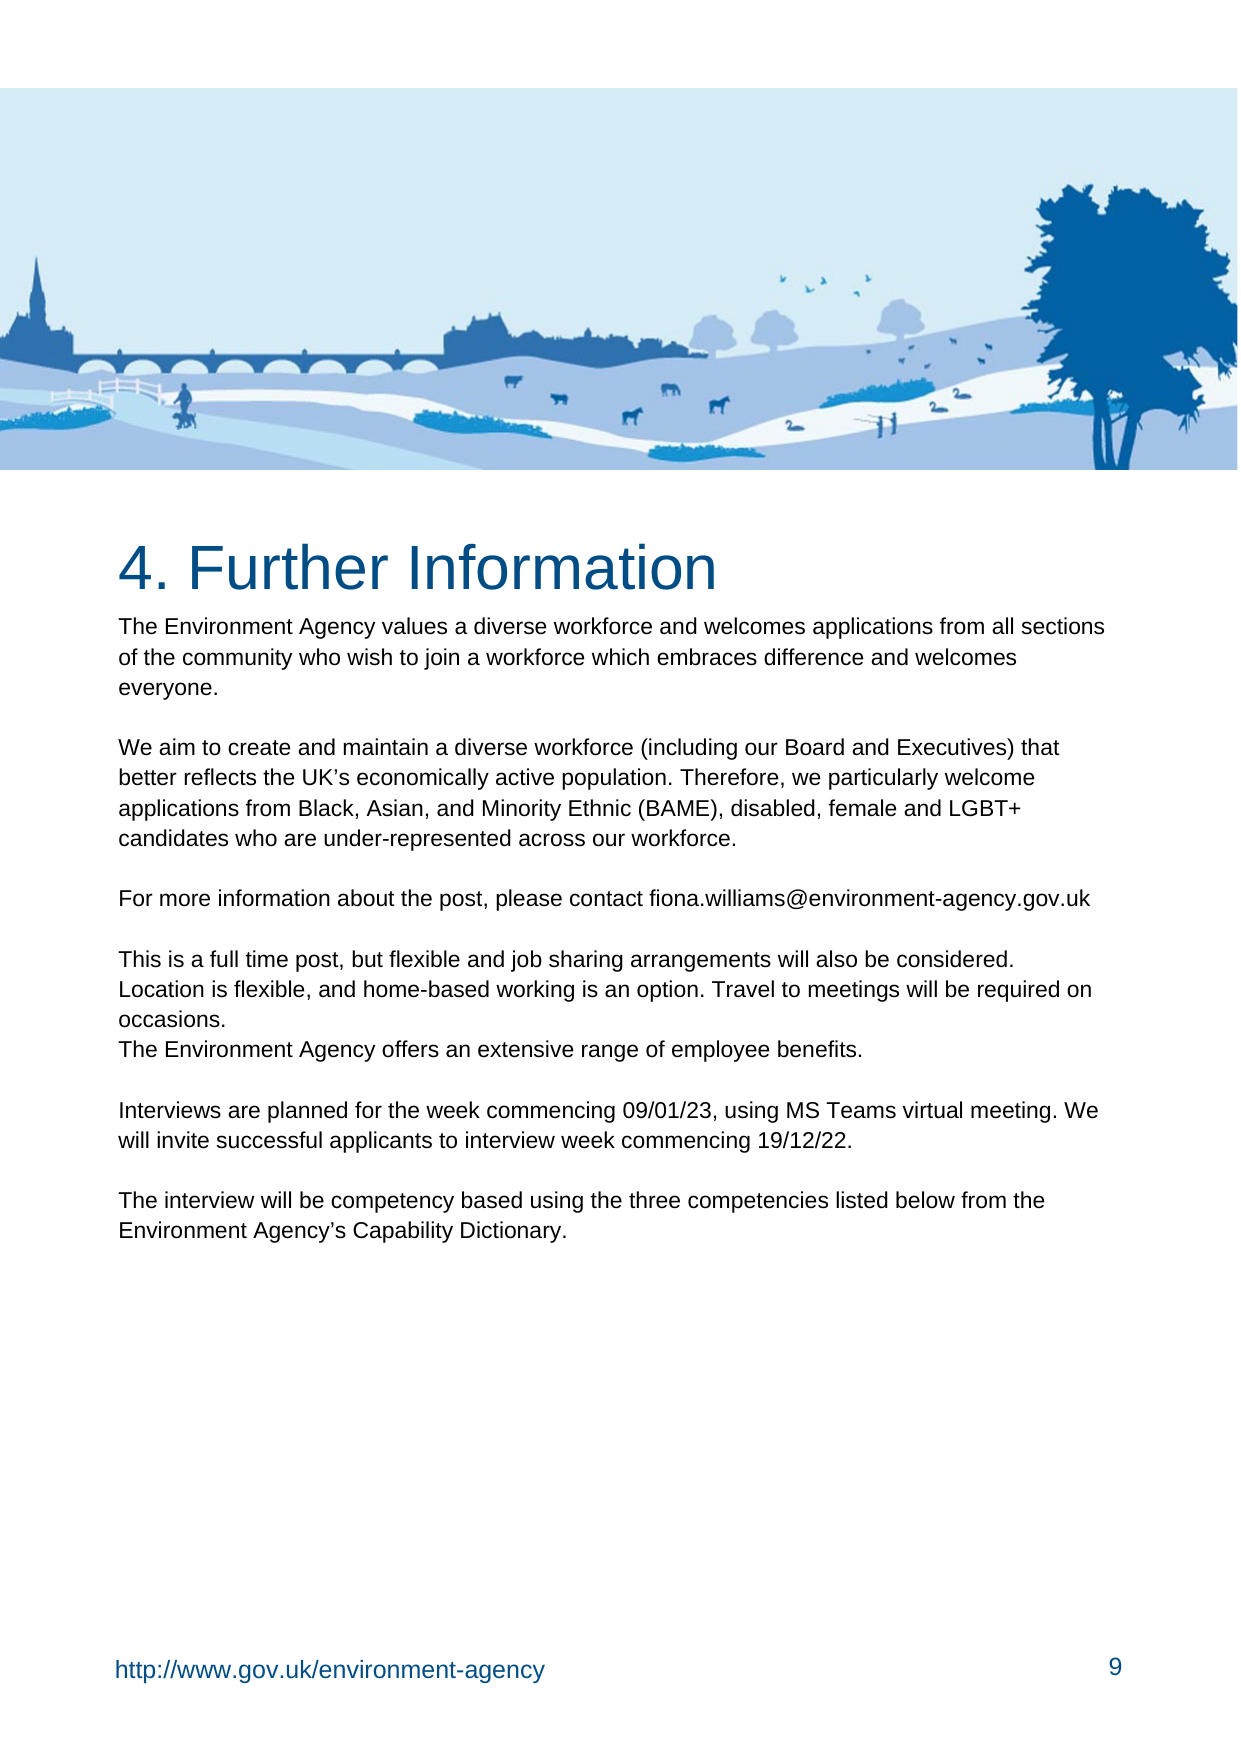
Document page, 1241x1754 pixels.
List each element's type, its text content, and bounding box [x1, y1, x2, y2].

text The Environment Agency values a diverse workforce and welcomes applications from all sections of the community who wish to join a workforce which embraces difference and welcomes everyone. [118, 613, 1122, 700]
text Interviews are planned for the week commencing 09/01/23, using MS Teams virtual meeting. We will invite successful applicants to interview week commencing 19/12/22. [118, 1097, 1122, 1153]
text The Environment Agency offers an extensive range of employee benefits. [118, 1036, 1122, 1062]
text The interview will be competency based using the three competencies listed below from the Environment Agency’s Capability Dictionary. [118, 1187, 1122, 1244]
text This is a full time post, but flexible and job sharing arrangements will also be considered. [118, 946, 1122, 972]
text Location is flexible, and home-based working is an option. Travel to meetings will be required on occasions. [118, 976, 1122, 1032]
text For more information about the post, please contact fiona.williams@environment-agency.gov.uk [118, 885, 1122, 911]
text 4. Further Information [118, 470, 1122, 602]
picture [0, 88, 1236, 470]
text We aim to create and maintain a diverse workforce (including our Board and Executives) that better reflects the UK’s economically active population. Therefore, we particularly welcome applications from Black, Asian, and Minority Ethnic (BAME), disabled, female and LGBT+ candidates who are under-represented across our workforce. [118, 734, 1122, 851]
